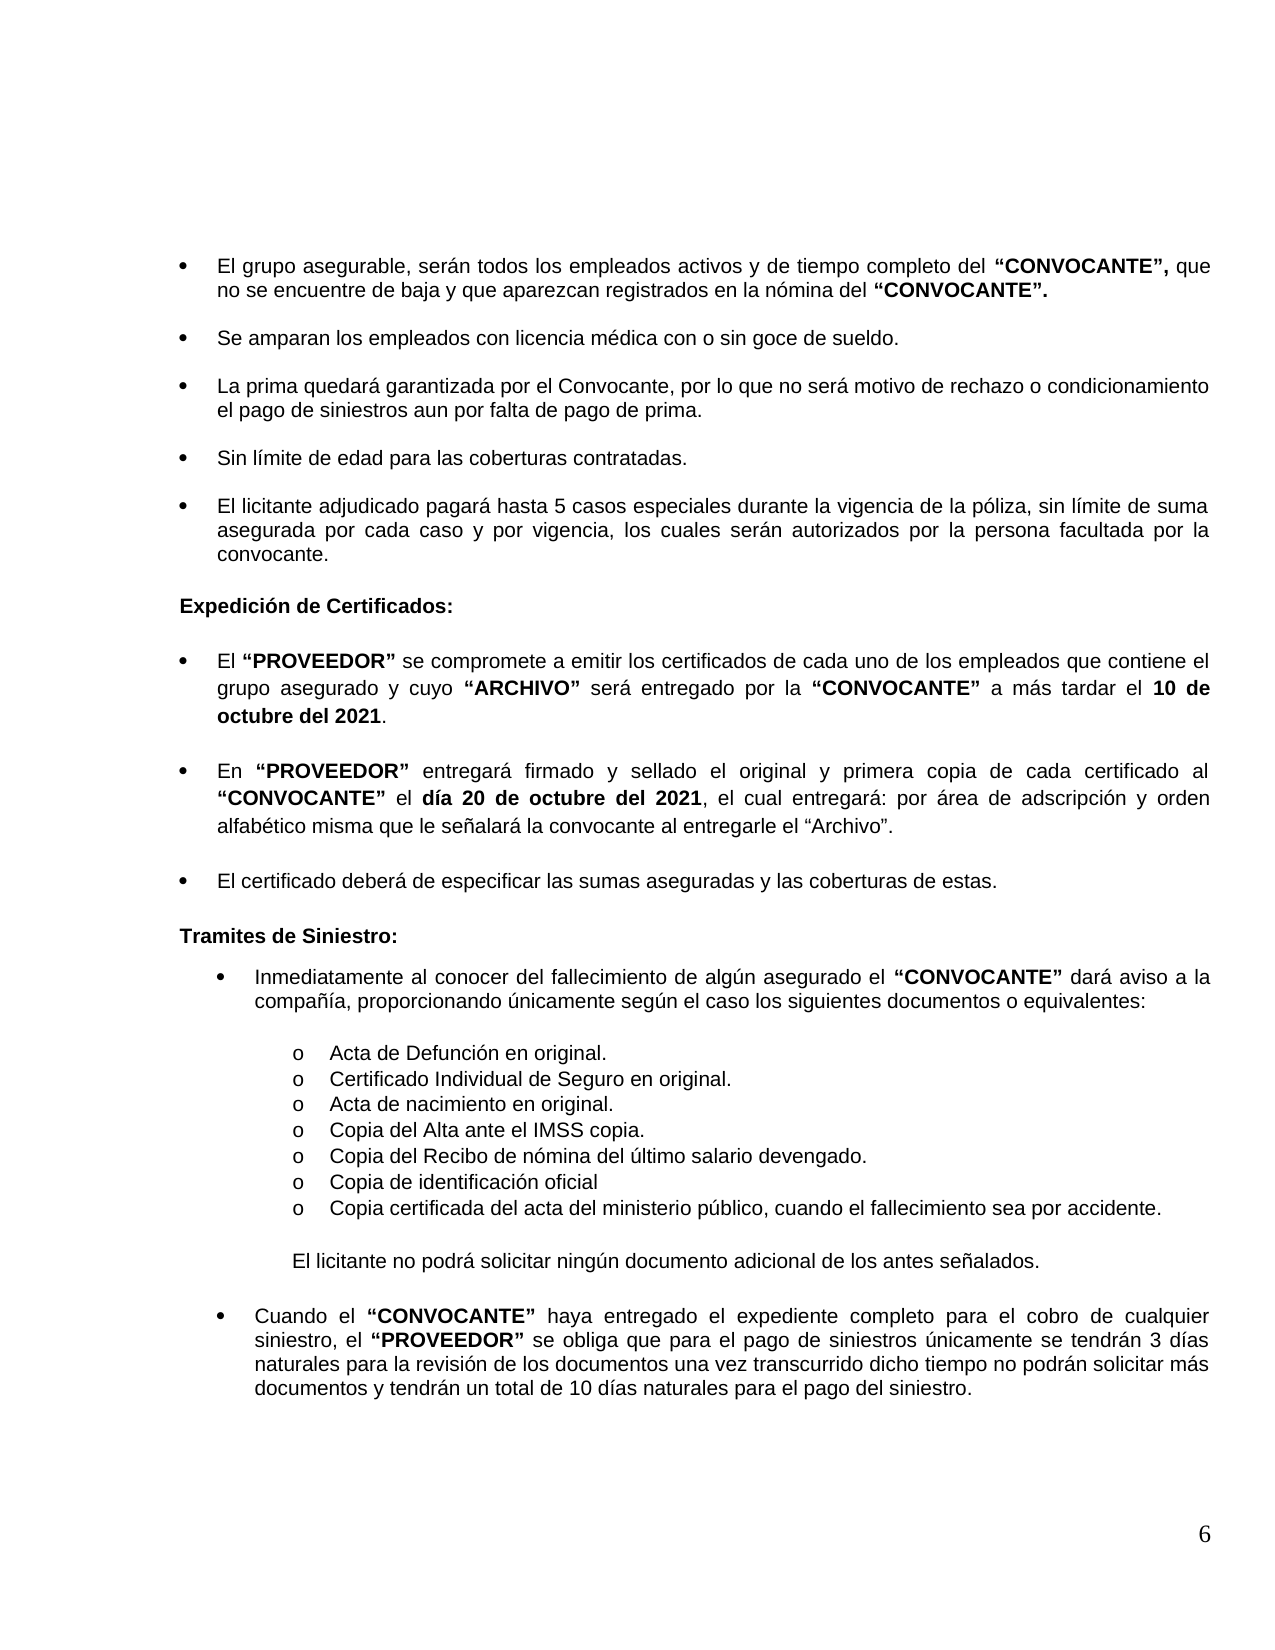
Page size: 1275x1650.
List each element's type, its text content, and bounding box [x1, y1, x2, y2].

list El licitante adjudicado pagará hasta 5 casos especiales durante la vigencia de la póliza, sin límite de suma asegurada por cada caso y por vigencia, los cuales serán autorizados por la persona facultada por la convocante. [179, 494, 1211, 566]
list La prima quedará garantizada por el Convocante, por lo que no será motivo de rechazo o condicionamiento el pago de siniestros aun por falta de pago de prima. [179, 374, 1211, 422]
list Acta de nacimiento en original. [292, 1092, 1211, 1118]
list Copia certificada del acta del ministerio público, cuando el fallecimiento sea por accidente. [292, 1196, 1211, 1221]
list En “PROVEEDOR” entregará firmado y sellado el original y primera copia de cada certificado al “CONVOCANTE” el día 20 de octubre del 2021, el cual entregará: por área de adscripción y orden alfabético misma que le señalará la convocante al entregarle el “Archivo”. [179, 758, 1211, 838]
list El certificado deberá de especificar las sumas aseguradas y las coberturas de estas. [179, 869, 1211, 893]
list Copia del Alta ante el IMSS copia. [292, 1118, 1211, 1144]
text El licitante no podrá solicitar ningún documento adicional de los antes señalados. [292, 1249, 1211, 1273]
list Cuando el “CONVOCANTE” haya entregado el expediente completo para el cobro de cualquier siniestro, el “PROVEEDOR” se obliga que para el pago de siniestros únicamente se tendrán 3 días naturales para la revisión de los documentos una vez transcurrido dicho tiempo no podrán solicitar más documentos y tendrán un total de 10 días naturales para el pago del siniestro. [217, 1304, 1211, 1400]
list Acta de Defunción en original. [292, 1041, 1211, 1066]
list El grupo asegurable, serán todos los empleados activos y de tiempo completo del “CONVOCANTE”, que no se encuentre de baja y que aparezcan registrados en la nómina del “CONVOCANTE”. [179, 254, 1211, 302]
list Sin límite de edad para las coberturas contratadas. [179, 446, 1211, 470]
list Se amparan los empleados con licencia médica con o sin goce de sueldo. [179, 326, 1211, 350]
text Expedición de Certificados: [179, 593, 1211, 617]
text Tramites de Siniestro: [179, 924, 1211, 948]
list El “PROVEEDOR” se compromete a emitir los certificados de cada uno de los empleados que contiene el grupo asegurado y cuyo “ARCHIVO” será entregado por la “CONVOCANTE” a más tardar el 10 de octubre del 2021. [179, 648, 1211, 727]
list Inmediatamente al conocer del fallecimiento de algún asegurado el “CONVOCANTE” dará aviso a la compañía, proporcionando únicamente según el caso los siguientes documentos o equivalentes: [217, 965, 1211, 1013]
list Copia del Recibo de nómina del último salario devengado. [292, 1144, 1211, 1170]
list Certificado Individual de Seguro en original. [292, 1066, 1211, 1092]
list Copia de identificación oficial [292, 1170, 1211, 1196]
